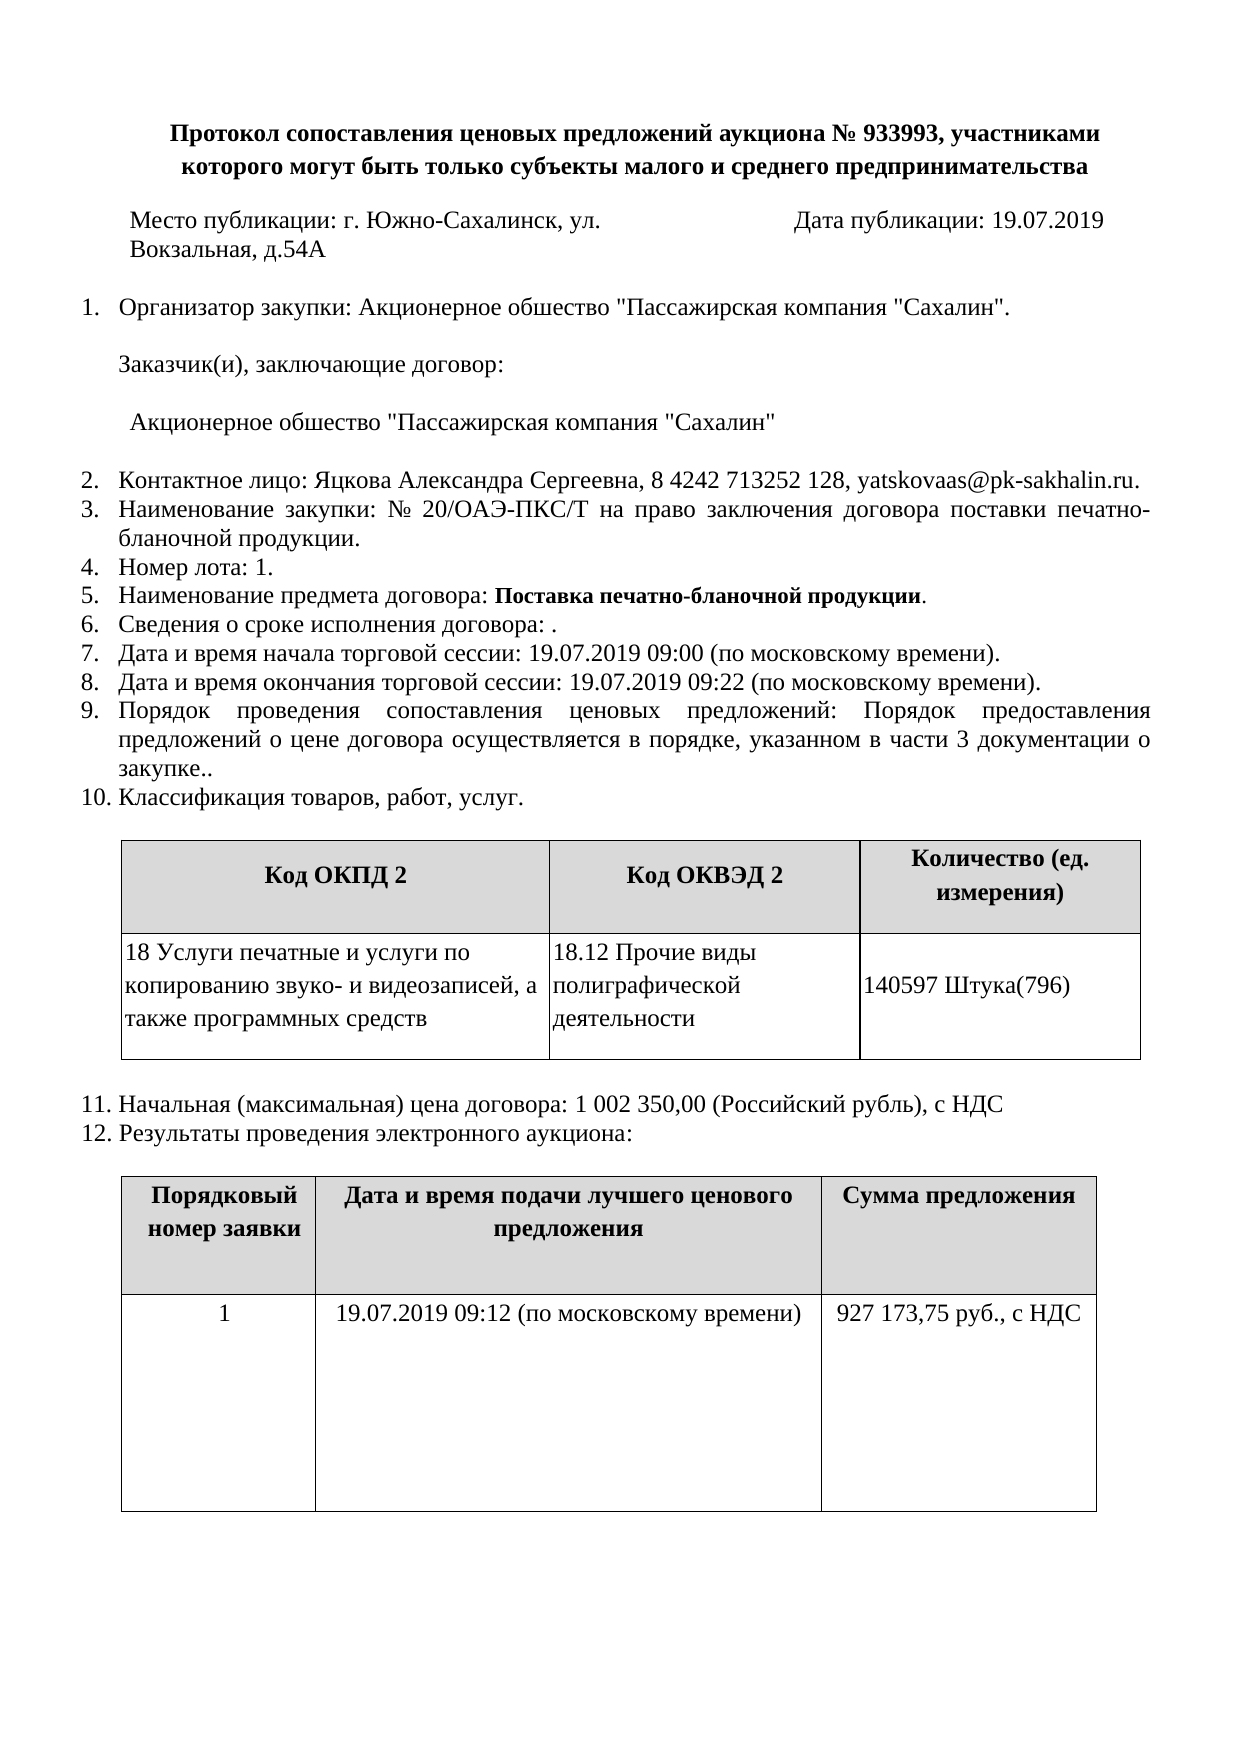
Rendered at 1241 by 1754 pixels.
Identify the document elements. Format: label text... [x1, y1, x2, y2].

table_header Место публикации: г. Южно-Сахалинск, ул. Вокзальная, д.54А [118, 205, 720, 262]
list Наименование закупки: № 20/ОАЭ-ПКС/Т на право заключения договора поставки печатно-бланочной продукции. [81, 494, 1152, 552]
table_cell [316, 1295, 821, 1511]
list Порядок проведения сопоставления ценовых предложений: Порядок предоставления предложений о цене договора осуществляется в порядке, указанном в части 3 документации о закупке.. [81, 695, 1152, 782]
text Протокол сопоставления ценовых предложений аукциона № 933993, участниками которого могут быть только субъекты малого и среднего предпринимательства [118, 118, 1152, 180]
table_header Порядковый номер заявки [122, 1177, 315, 1294]
list Дата и время окончания торговой сессии: 19.07.2019 09:22 (по московскому времени). [81, 667, 1152, 695]
table_cell 140597 Штука(796) [861, 934, 1140, 1059]
table_header Акционерное обшество "Пассажирская компания "Сахалин" [118, 408, 1115, 436]
table_cell 18.12 Прочие виды полиграфической деятельности [550, 934, 859, 1059]
list Организатор закупки: Акционерное обшество "Пассажирская компания "Сахалин". [81, 292, 1152, 320]
table_cell 927 173,75 руб., с НДС [822, 1295, 1096, 1511]
list Сведения о сроке исполнения договора: . [81, 609, 1152, 638]
table_header Код ОКПД 2 [122, 841, 549, 933]
table_header Сумма предложения [822, 1177, 1096, 1294]
table_cell 18 Услуги печатные и услуги по копированию звуко- и видеозаписей, а также программных средств [122, 934, 549, 1059]
list Контактное лицо: Яцкова Александра Сергеевна, 8 4242 713252 128, yatskovaas@pk-sakhalin.ru. [81, 465, 1152, 494]
list Начальная (максимальная) цена договора: 1 002 350,00 (Российский рубль), с НДС [81, 1089, 1152, 1118]
table_header Дата и время подачи лучшего ценового предложения [316, 1177, 821, 1294]
list Классификация товаров, работ, услуг. [81, 782, 1152, 810]
table_cell 1 [122, 1295, 315, 1511]
list Номер лота: 1. [81, 552, 1152, 580]
list Дата и время начала торговой сессии: 19.07.2019 09:00 (по московскому времени). [81, 638, 1152, 667]
table_header Код ОКВЭД 2 [550, 841, 859, 933]
table_header Дата публикации: 19.07.2019 [720, 205, 1115, 262]
list Наименование предмета договора: Поставка печатно-бланочной продукции. [81, 580, 1152, 609]
table_header Количество (ед. измерения) [861, 841, 1140, 933]
list Результаты проведения электронного аукциона: [81, 1118, 1152, 1147]
text Заказчик(и), заключающие договор: [118, 349, 1152, 378]
